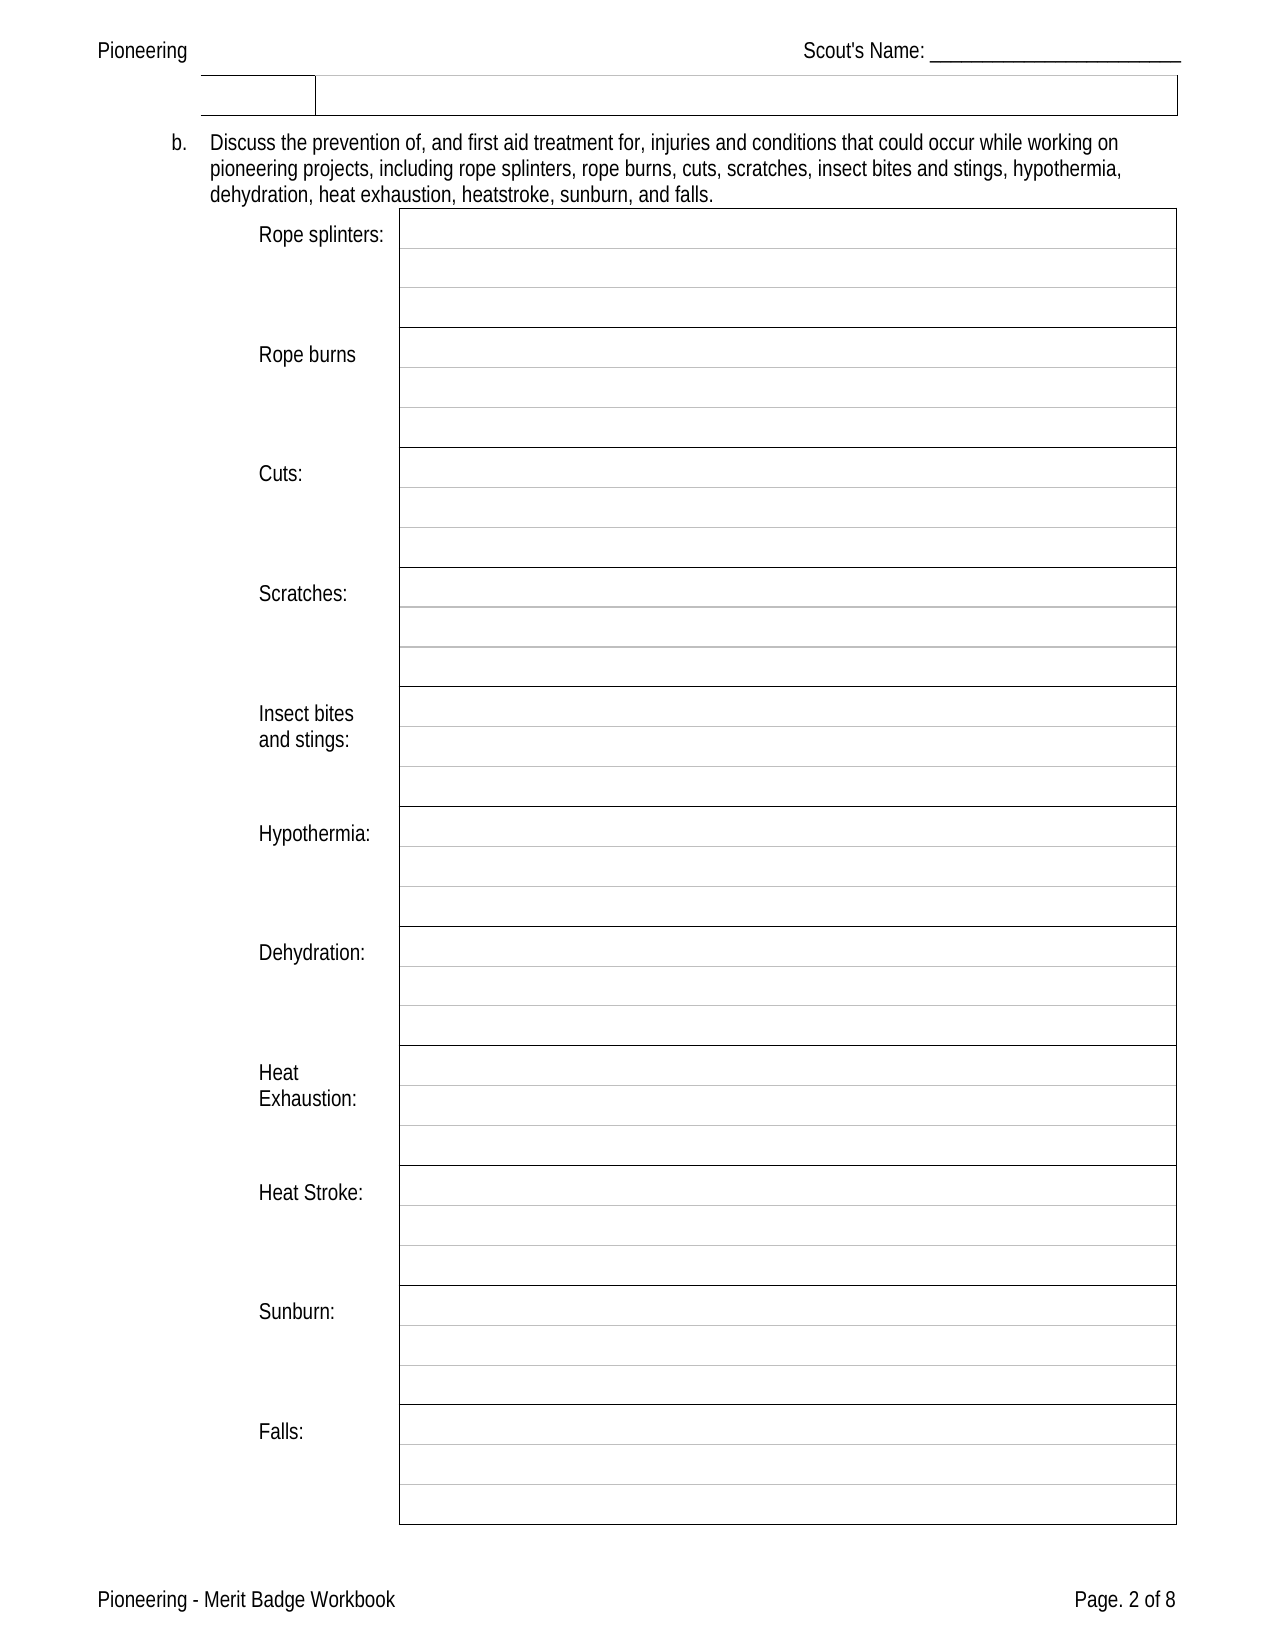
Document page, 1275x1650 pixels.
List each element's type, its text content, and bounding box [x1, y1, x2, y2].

table_cell [400, 288, 1176, 327]
table_cell [400, 368, 1176, 407]
table_cell [400, 887, 1176, 926]
table_header Rope splinters: [248, 208, 399, 327]
table_cell [400, 1246, 1176, 1285]
table_cell Dehydration: [248, 926, 399, 1045]
table_cell [400, 608, 1176, 646]
table_cell Scratches: [248, 567, 399, 686]
table_cell [400, 1485, 1176, 1524]
table_cell [400, 967, 1176, 1005]
table_cell [316, 76, 1177, 115]
text b. Discuss the prevention of, and first aid treatment for, injuries and conditions that could occur while working on pioneering projects, including rope splinters, rope burns, cuts, scratches, insect bites and stings, hypothermia, dehydration, heat exhaustion, heatstroke, sunburn, and falls. [135, 128, 1177, 207]
table_cell [400, 1046, 1176, 1085]
table_cell Sunburn: [248, 1285, 399, 1404]
table_cell [400, 1126, 1176, 1165]
table_cell Heat Exhaustion: [248, 1045, 399, 1165]
table_cell [400, 927, 1176, 966]
table_cell [400, 408, 1176, 447]
table_cell [400, 1286, 1176, 1324]
table_cell Cuts: [248, 447, 399, 567]
table_cell [400, 687, 1176, 726]
table_cell [400, 1086, 1176, 1125]
table_cell Hypothermia: [248, 806, 399, 926]
table_cell Falls: [248, 1404, 399, 1524]
table_cell Rope burns [248, 327, 399, 447]
table_cell [400, 648, 1176, 686]
table_cell [400, 488, 1176, 527]
table_header [400, 209, 1176, 247]
table_cell [400, 1445, 1176, 1484]
table_cell [400, 1006, 1176, 1045]
table_cell [400, 1326, 1176, 1364]
table_cell [400, 1166, 1176, 1205]
table_cell [400, 249, 1176, 287]
table_cell Insect bites and stings: [248, 686, 399, 806]
table_cell [400, 727, 1176, 766]
table_cell [400, 448, 1176, 487]
table_cell [400, 1405, 1176, 1444]
table_cell [400, 1366, 1176, 1404]
table_cell Heat Stroke: [248, 1165, 399, 1285]
table_cell [400, 568, 1176, 606]
table_cell [400, 847, 1176, 886]
table_cell [400, 767, 1176, 806]
table_cell [400, 1206, 1176, 1245]
table_cell [400, 328, 1176, 367]
table_cell [400, 807, 1176, 846]
table_cell [400, 528, 1176, 567]
